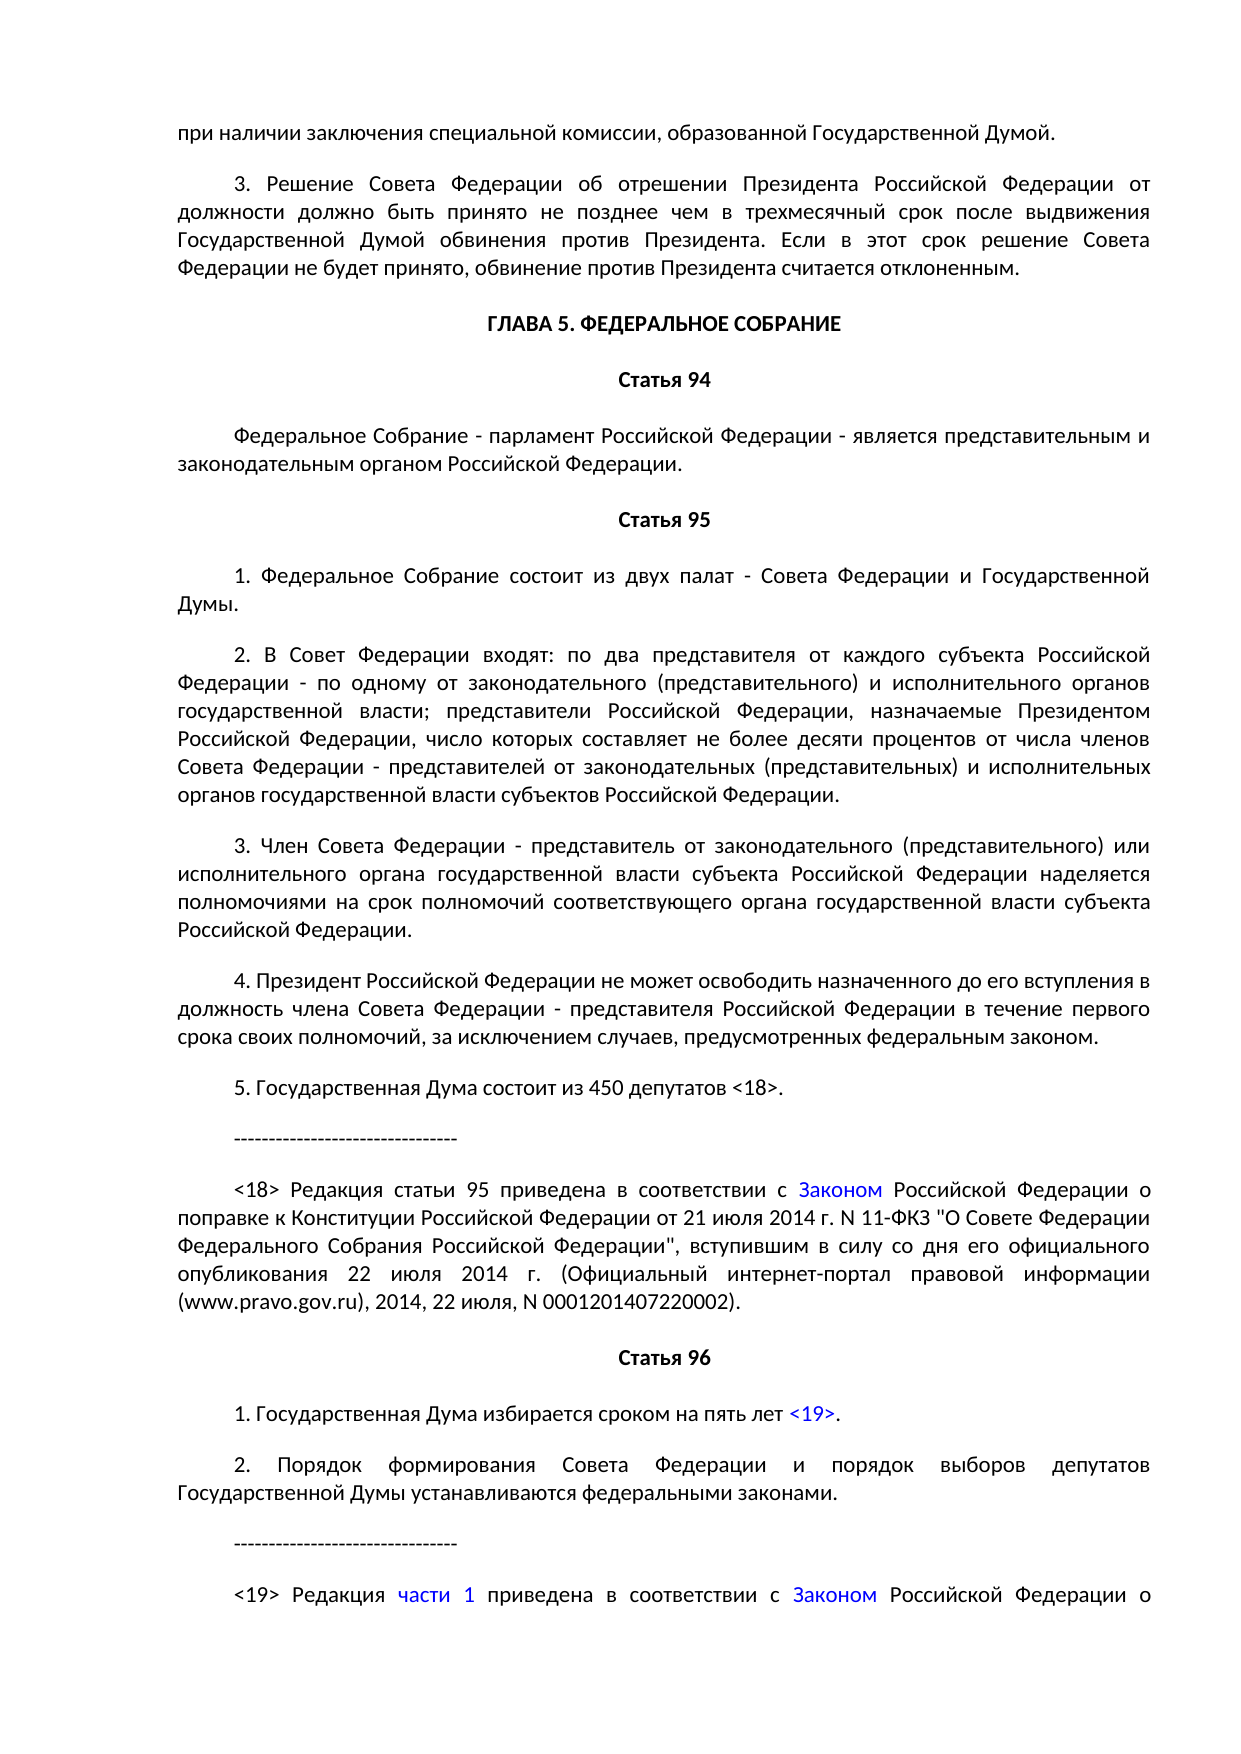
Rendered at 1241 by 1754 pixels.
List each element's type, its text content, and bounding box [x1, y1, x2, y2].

text 4. Президент Российской Федерации не может освободить назначенного до его вступления в должность члена Совета Федерации - представителя Российской Федерации в течение первого срока своих полномочий, за исключением случаев, предусмотренных федеральным законом. [177, 966, 1152, 1050]
title Статья 96 [177, 1343, 1152, 1371]
text 1. Государственная Дума избирается сроком на пять лет <19>. [177, 1399, 1152, 1427]
text 2. Порядок формирования Совета Федерации и порядок выборов депутатов Государственной Думы устанавливаются федеральными законами. [177, 1450, 1152, 1506]
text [177, 1580, 1152, 1608]
text -------------------------------- [177, 1529, 1152, 1557]
text 3. Решение Совета Федерации об отрешении Президента Российской Федерации от должности должно быть принято не позднее чем в трехмесячный срок после выдвижения Государственной Думой обвинения против Президента. Если в этот срок решение Совета Федерации не будет принято, обвинение против Президента считается отклоненным. [177, 169, 1152, 281]
text 1. Федеральное Собрание состоит из двух палат - Совета Федерации и Государственной Думы. [177, 561, 1152, 617]
text 3. Член Совета Федерации - представитель от законодательного (представительного) или исполнительного органа государственной власти субъекта Российской Федерации наделяется полномочиями на срок полномочий соответствующего органа государственной власти субъекта Российской Федерации. [177, 831, 1152, 943]
text <18> Редакция статьи 95 приведена в соответствии с Законом Российской Федерации о поправке к Конституции Российской Федерации от 21 июля 2014 г. N 11-ФКЗ "О Совете Федерации Федерального Собрания Российской Федерации", вступившим в силу со дня его официального опубликования 22 июля 2014 г. (Официальный интернет-портал правовой информации (www.pravo.gov.ru), 2014, 22 июля, N 0001201407220002). [177, 1175, 1152, 1315]
text 2. В Совет Федерации входят: по два представителя от каждого субъекта Российской Федерации - по одному от законодательного (представительного) и исполнительного органов государственной власти; представители Российской Федерации, назначаемые Президентом Российской Федерации, число которых составляет не более десяти процентов от числа членов Совета Федерации - представителей от законодательных (представительных) и исполнительных органов государственной власти субъектов Российской Федерации. [177, 640, 1152, 808]
text -------------------------------- [177, 1124, 1152, 1152]
title ГЛАВА 5. ФЕДЕРАЛЬНОЕ СОБРАНИЕ [177, 309, 1152, 337]
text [177, 118, 1152, 146]
title Статья 95 [177, 505, 1152, 533]
title Статья 94 [177, 365, 1152, 393]
text Федеральное Собрание - парламент Российской Федерации - является представительным и законодательным органом Российской Федерации. [177, 421, 1152, 477]
text 5. Государственная Дума состоит из 450 депутатов <18>. [177, 1073, 1152, 1101]
